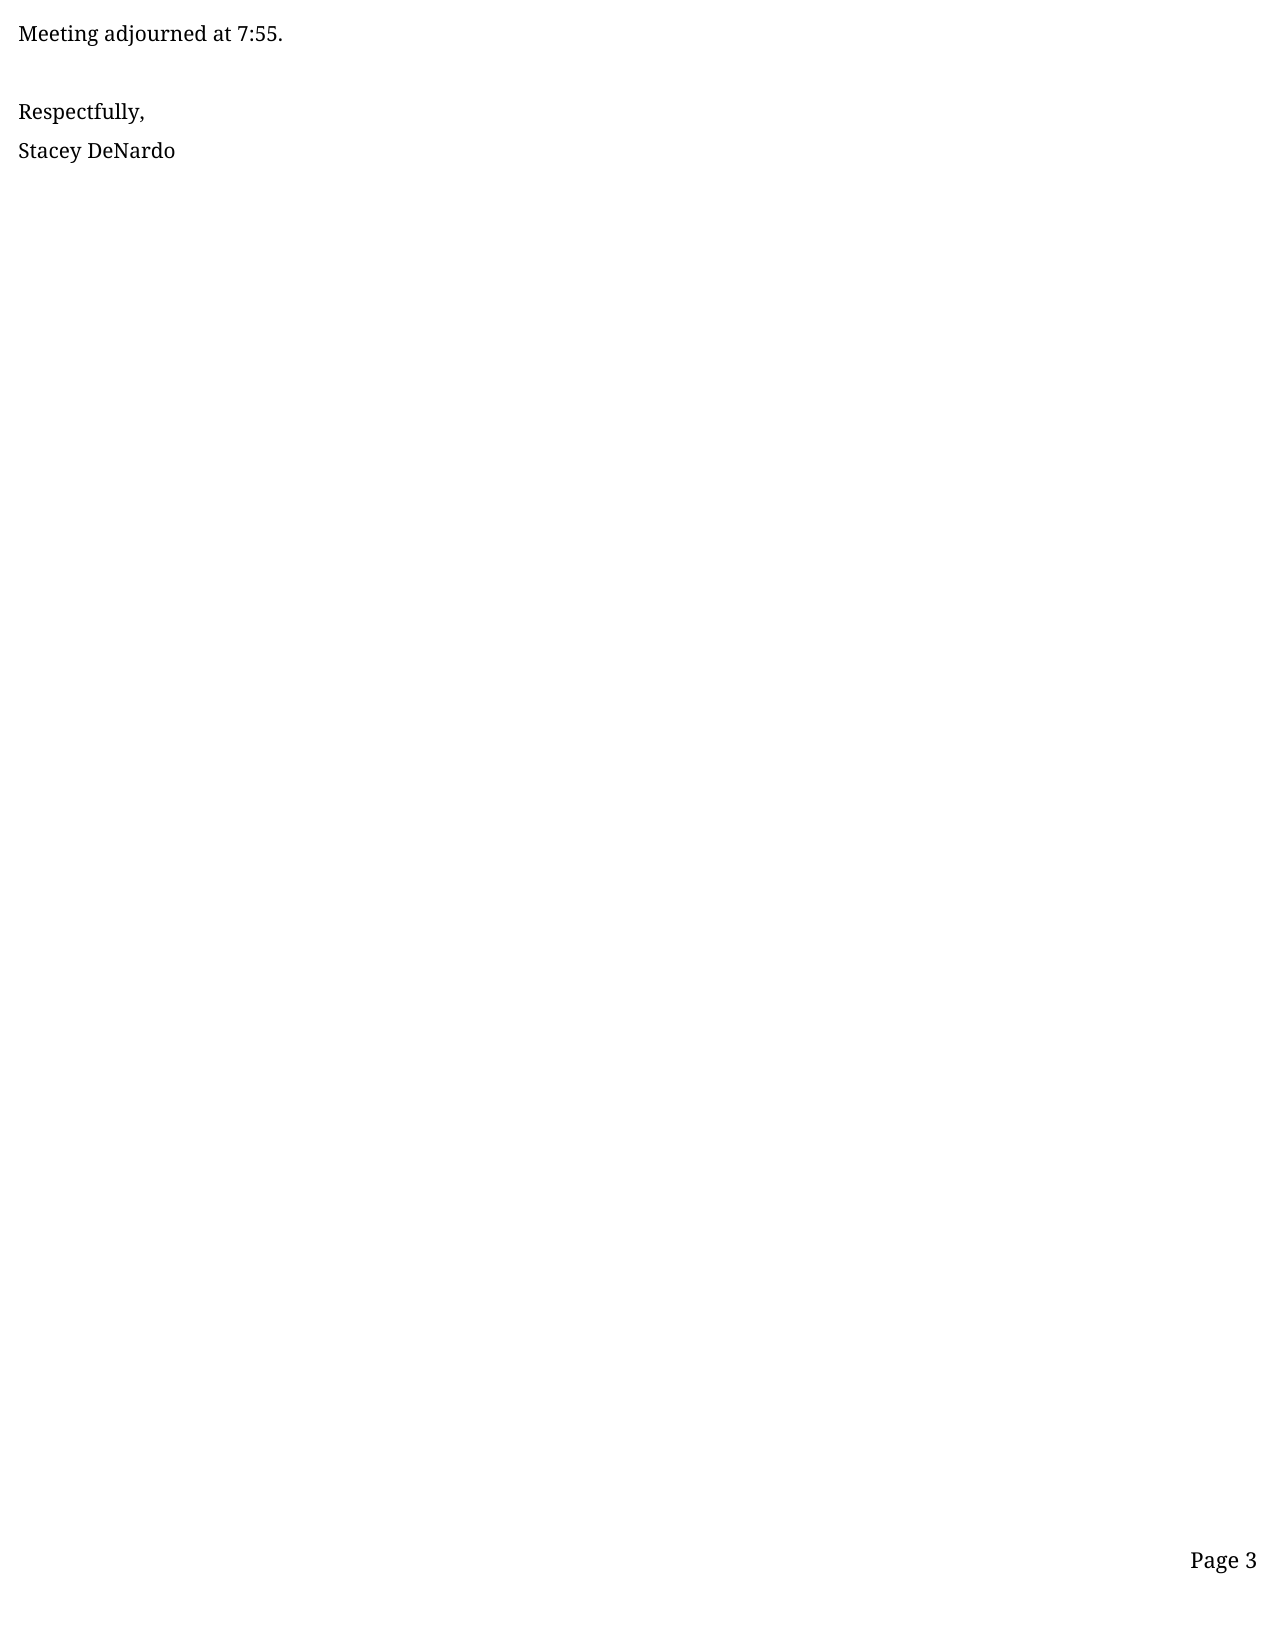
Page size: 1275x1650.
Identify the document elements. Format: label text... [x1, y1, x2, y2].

text Meeting adjourned at 7:55. [18, 19, 1257, 48]
text Respectfully, [18, 97, 1257, 126]
text Stacey DeNardo [18, 136, 1257, 164]
